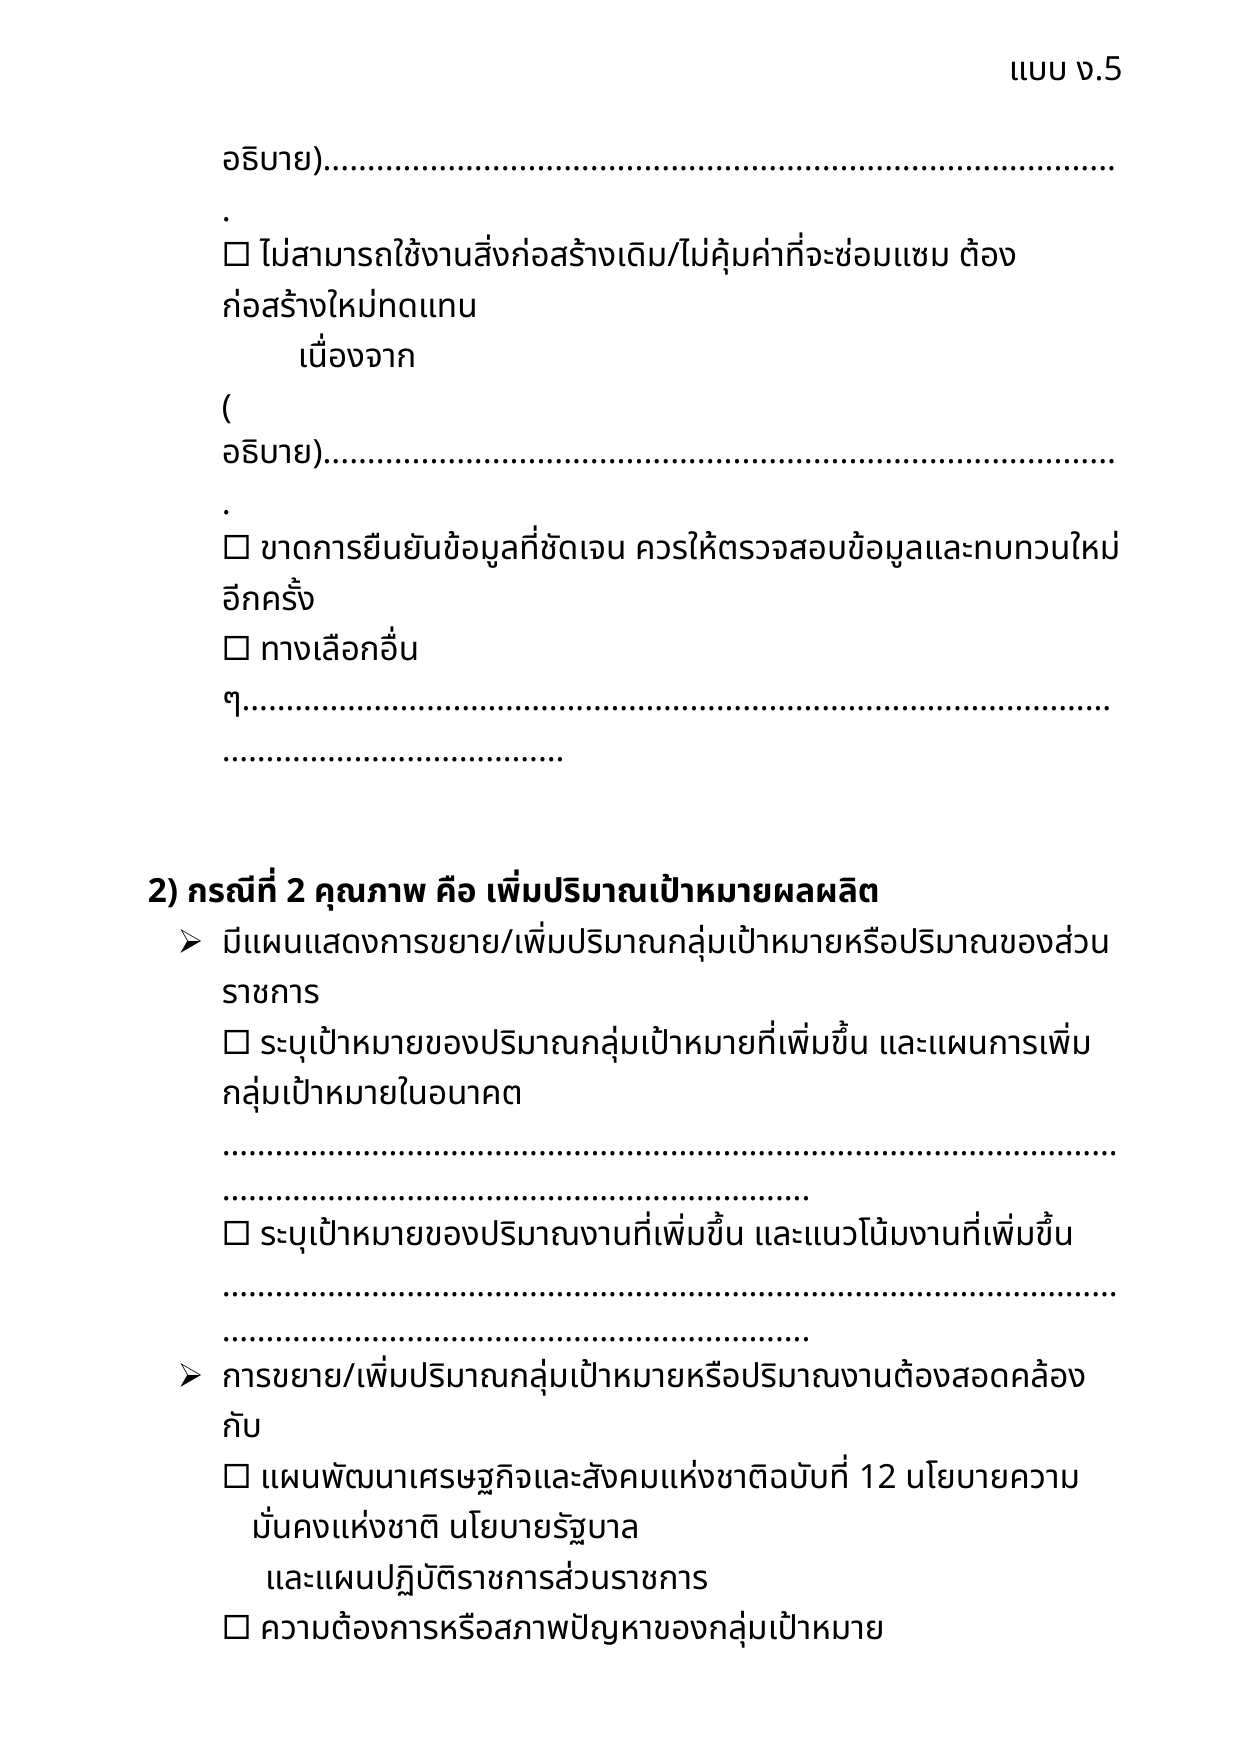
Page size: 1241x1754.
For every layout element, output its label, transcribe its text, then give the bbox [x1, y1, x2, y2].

text ทางเลือกอื่น ๆ………………………………………………………………………………………………………………………… [222, 625, 1122, 776]
list การขยาย/เพิ่มปริมาณกลุ่มเป้าหมายหรือปริมาณงานต้องสอดคล้องกับ [177, 1352, 1122, 1453]
list มีแผนแสดงการขยาย/เพิ่มปริมาณกลุ่มเป้าหมายหรือปริมาณของส่วนราชการ [177, 918, 1122, 1019]
text ระบุเป้าหมายของปริมาณกลุ่มเป้าหมายที่เพิ่มขึ้น และแผนการเพิ่มกลุ่มเป้าหมายในอนาคต [222, 1019, 1122, 1119]
text ระบุเป้าหมายของปริมาณงานที่เพิ่มขึ้น และแนวโน้มงานที่เพิ่มขึ้น [222, 1210, 1122, 1261]
text ขาดการยืนยันข้อมูลที่ชัดเจน ควรให้ตรวจสอบข้อมูลและทบทวนใหม่อีกครั้ง [222, 524, 1122, 625]
text เนื่องจาก (อธิบาย).......................................................................................... [222, 332, 1122, 524]
text แผนพัฒนาเศรษฐกิจและสังคมแห่งชาติฉบับที่ 12 นโยบายความมั่นคงแห่งชาติ นโยบายรัฐบาล [222, 1453, 1122, 1554]
text ……………………………………………………………………………………………………………………………………………………. [222, 1119, 1122, 1210]
text 2) กรณีที่ 2 คุณภาพ คือ เพิ่มปริมาณเป้าหมายผลผลิต [148, 867, 1122, 918]
text ความต้องการหรือสภาพปัญหาของกลุ่มเป้าหมาย [222, 1604, 1122, 1654]
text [222, 135, 1122, 231]
text ……………………………………………………………………………………………………………………………………………………. [222, 1261, 1122, 1352]
text และแผนปฏิบัติราชการส่วนราชการ [222, 1554, 1122, 1604]
text ไม่สามารถใช้งานสิ่งก่อสร้างเดิม/ไม่คุ้มค่าที่จะซ่อมแซม ต้องก่อสร้างใหม่ทดแทน [222, 231, 1122, 332]
